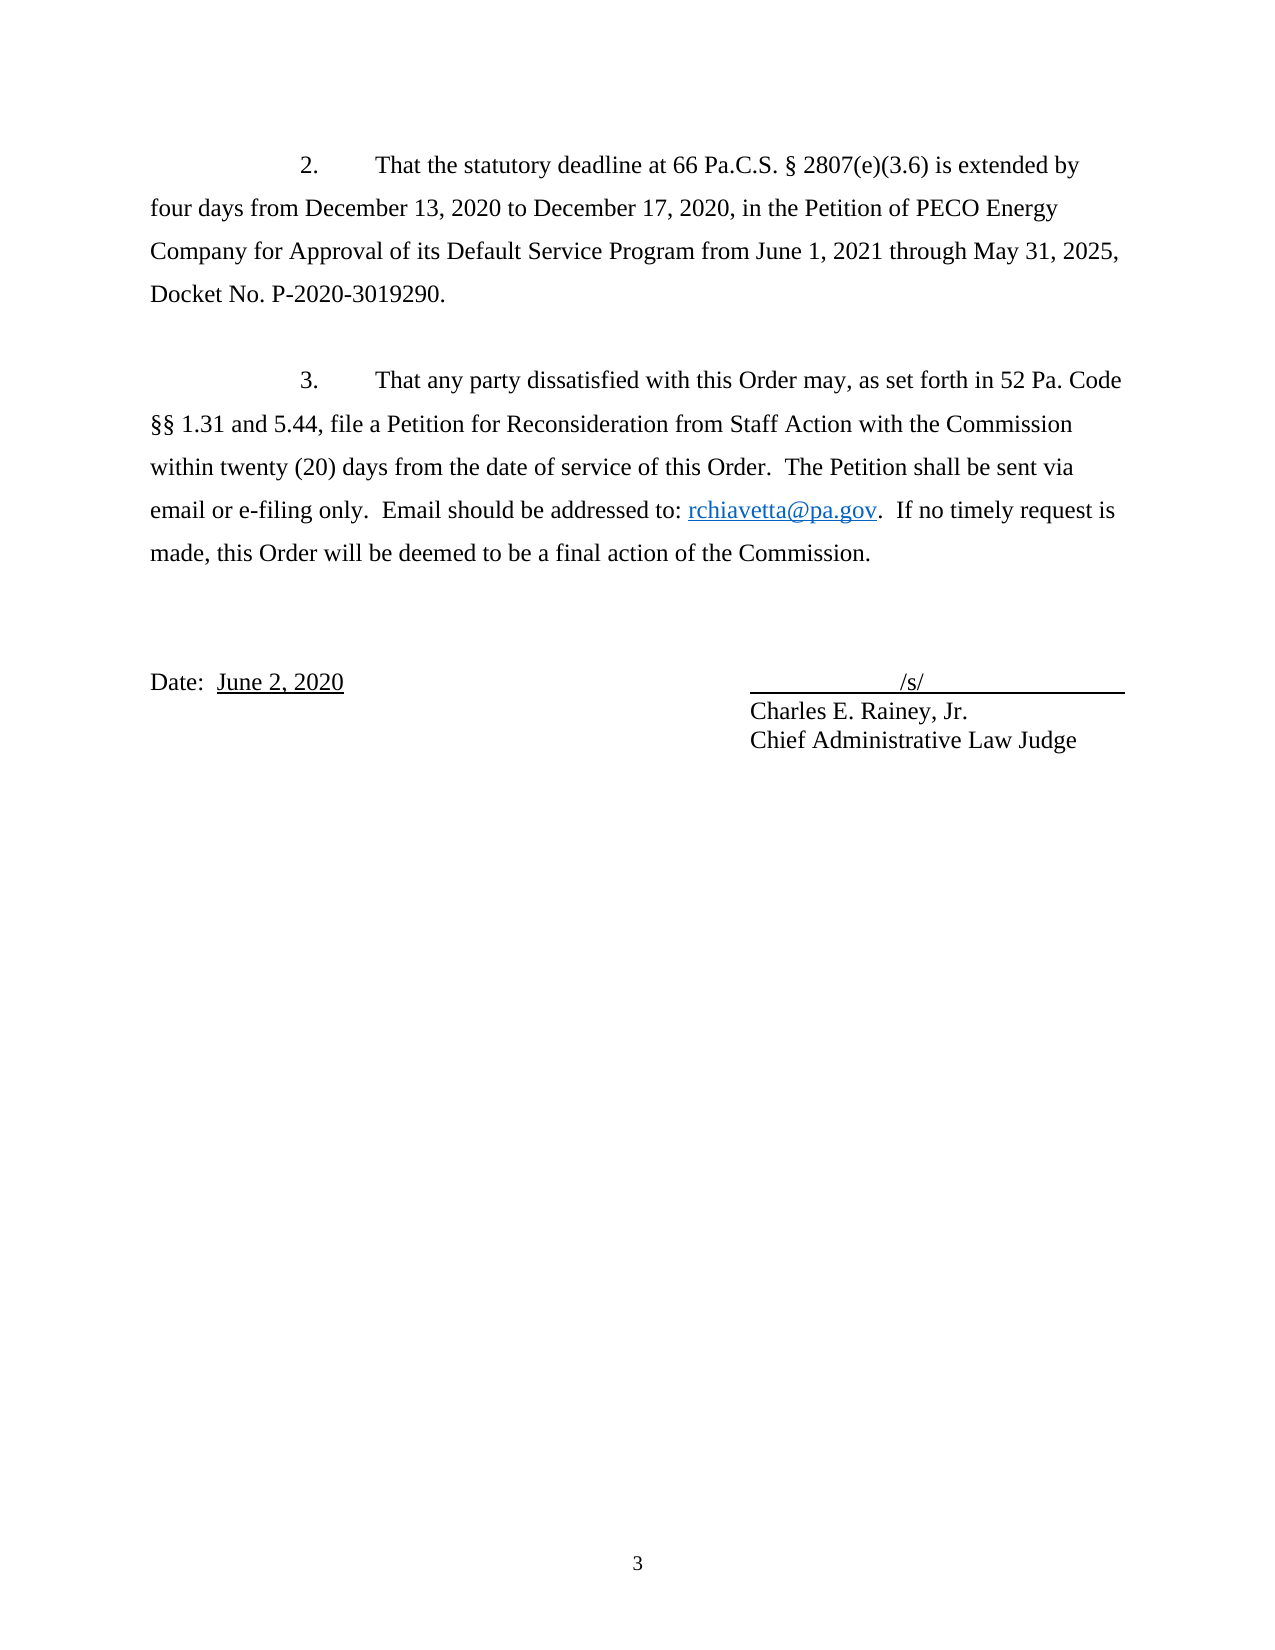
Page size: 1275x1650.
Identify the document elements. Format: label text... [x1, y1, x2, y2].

text Charles E. Rainey, Jr. [150, 696, 1125, 725]
text Date: June 2, 2020 /s/ [150, 667, 1125, 696]
list That the statutory deadline at 66 Pa.C.S. § 2807(e)(3.6) is extended by four days from December 13, 2020 to December 17, 2020, in the Petition of PECO Energy Company for Approval of its Default Service Program from June 1, 2021 through May 31, 2025, Docket No. P-2020-3019290. [150, 150, 1125, 308]
list That any party dissatisfied with this Order may, as set forth in 52 Pa. Code §§ 1.31 and 5.44, file a Petition for Reconsideration from Staff Action with the Commission within twenty (20) days from the date of service of this Order. The Petition shall be sent via email or e-filing only. Email should be addressed to: rchiavetta@pa.gov. If no timely request is made, this Order will be deemed to be a final action of the Commission. [150, 366, 1125, 567]
text Chief Administrative Law Judge [150, 725, 1125, 754]
